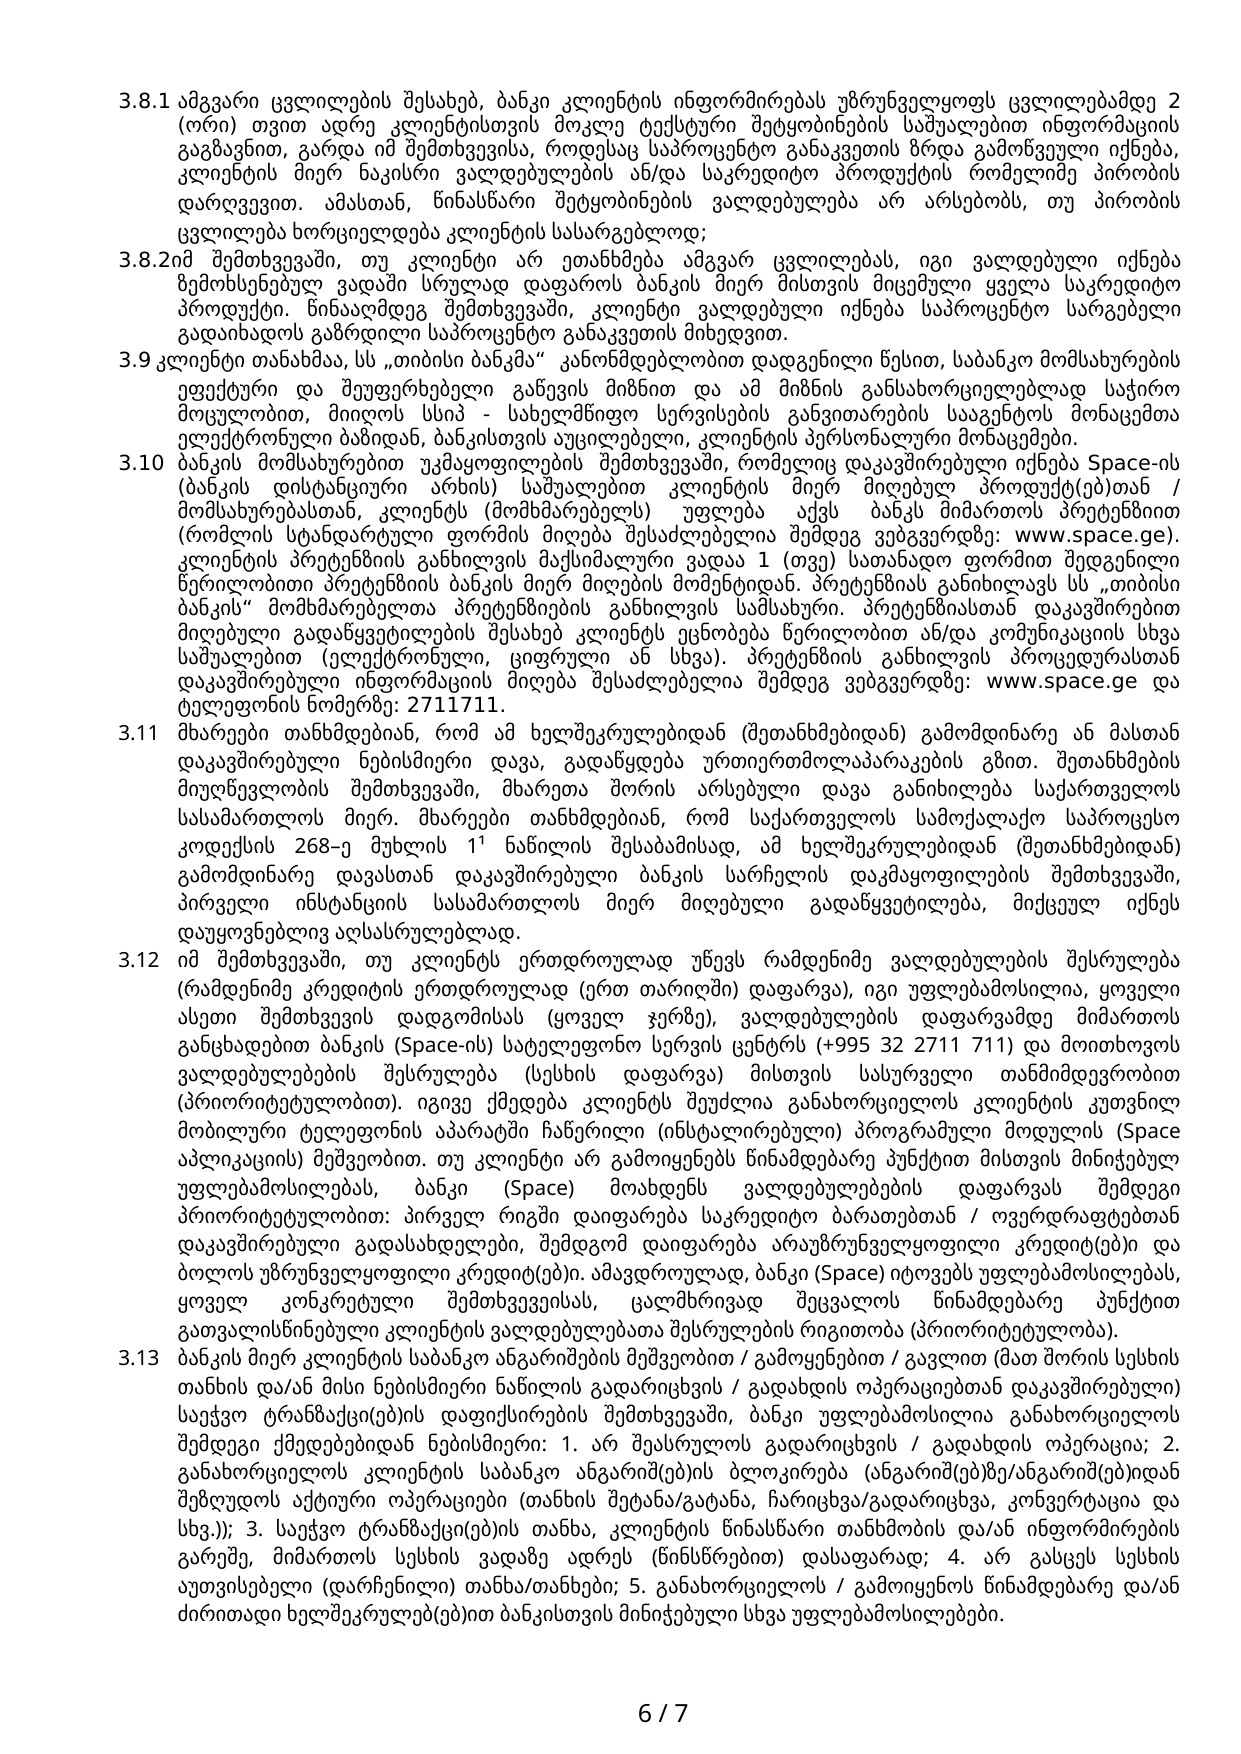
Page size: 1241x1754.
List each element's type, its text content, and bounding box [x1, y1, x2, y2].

list იმ შემთხვევაში, თუ კლიენტს ერთდროულად უწევს რამდენიმე ვალდებულების შესრულება (რამდენიმე კრედიტის ერთდროულად (ერთ თარიღში) დაფარვა), იგი უფლებამოსილია, ყოველი ასეთი შემთხვევის დადგომისას (ყოველ ჯერზე), ვალდებულების დაფარვამდე მიმართოს განცხადებით ბანკის (Space-ის) სატელეფონო სერვის ცენტრს (+995 32 2711 711) და მოითხოვოს ვალდებულებების შესრულება (სესხის დაფარვა) მისთვის სასურველი თანმიმდევრობით (პრიორიტეტულობით). იგივე ქმედება კლიენტს შეუძლია განახორციელოს კლიენტის კუთვნილ მობილური ტელეფონის აპარატში ჩაწერილი (ინსტალირებული) პროგრამული მოდულის (Space აპლიკაციის) მეშვეობით. თუ კლიენტი არ გამოიყენებს წინამდებარე პუნქტით მისთვის მინიჭებულ უფლებამოსილებას, ბანკი (Space) მოახდენს ვალდებულებების დაფარვას შემდეგი პრიორიტეტულობით: პირველ რიგში დაიფარება საკრედიტო ბარათებთან / ოვერდრაფტებთან დაკავშირებული გადასახდელები, შემდგომ დაიფარება არაუზრუნველყოფილი კრედიტ(ებ)ი და ბოლოს უზრუნველყოფილი კრედიტ(ებ)ი. ამავდროულად, ბანკი (Space) იტოვებს უფლებამოსილებას, ყოველ კონკრეტული შემთხვევეისას, ცალმხრივად შეცვალოს წინამდებარე პუნქტით გათვალისწინებული კლიენტის ვალდებულებათა შესრულების რიგითობა (პრიორიტეტულობა). [118, 945, 1181, 1343]
list კლიენტი თანახმაა, სს „თიბისი ბანკმა“ კანონმდებლობით დადგენილი წესით, საბანკო მომსახურების ეფექტური და შეუფერხებელი გაწევის მიზნით და ამ მიზნის განსახორციელებლად საჭირო მოცულობით, მიიღოს სსიპ - სახელმწიფო სერვისების განვითარების სააგენტოს მონაცემთა ელექტრონული ბაზიდან, ბანკისთვის აუცილებელი, კლიენტის პერსონალური მონაცემები. [118, 345, 1181, 451]
list ბანკის მიერ კლიენტის საბანკო ანგარიშების მეშვეობით / გამოყენებით / გავლით (მათ შორის სესხის თანხის და/ან მისი ნებისმიერი ნაწილის გადარიცხვის / გადახდის ოპერაციებთან დაკავშირებული) საეჭვო ტრანზაქცი(ებ)ის დაფიქსირების შემთხვევაში, ბანკი უფლებამოსილია განახორციელოს შემდეგი ქმედებებიდან ნებისმიერი: 1. არ შეასრულოს გადარიცხვის / გადახდის ოპერაცია; 2. განახორციელოს კლიენტის საბანკო ანგარიშ(ებ)ის ბლოკირება (ანგარიშ(ებ)ზე/ანგარიშ(ებ)იდან შეზღუდოს აქტიური ოპერაციები (თანხის შეტანა/გატანა, ჩარიცხვა/გადარიცხვა, კონვერტაცია და სხვ.)); 3. საეჭვო ტრანზაქცი(ებ)ის თანხა, კლიენტის წინასწარი თანხმობის და/ან ინფორმირების გარეშე, მიმართოს სესხის ვადაზე ადრეს (წინსწრებით) დასაფარად; 4. არ გასცეს სესხის აუთვისებელი (დარჩენილი) თანხა/თანხები; 5. განახორციელოს / გამოიყენოს წინამდებარე და/ან ძირითადი ხელშეკრულებ(ებ)ით ბანკისთვის მინიჭებული სხვა უფლებამოსილებები. [118, 1343, 1181, 1628]
list ბანკის მომსახურებით უკმაყოფილების შემთხვევაში, რომელიც დაკავშირებული იქნება Space-ის (ბანკის დისტანციური არხის) საშუალებით კლიენტის მიერ მიღებულ პროდუქტ(ებ)თან / მომსახურებასთან, კლიენტს (მომხმარებელს) უფლება აქვს ბანკს მიმართოს პრეტენზიით (რომლის სტანდარტული ფორმის მიღება შესაძლებელია შემდეგ ვებგვერდზე: www.space.ge). კლიენტის პრეტენზიის განხილვის მაქსიმალური ვადაა 1 (თვე) სათანადო ფორმით შედგენილი წერილობითი პრეტენზიის ბანკის მიერ მიღების მომენტიდან. პრეტენზიას განიხილავს სს „თიბისი ბანკის“ მომხმარებელთა პრეტენზიების განხილვის სამსახური. პრეტენზიასთან დაკავშირებით მიღებული გადაწყვეტილების შესახებ კლიენტს ეცნობება წერილობით ან/და კომუნიკაციის სხვა საშუალებით (ელექტრონული, ციფრული ან სხვა). პრეტენზიის განხილვის პროცედურასთან დაკავშირებული ინფორმაციის მიღება შესაძლებელია შემდეგ ვებგვერდზე: www.space.ge და ტელეფონის ნომერზე: 2711711. [118, 451, 1181, 718]
list მხარეები თანხმდებიან, რომ ამ ხელშეკრულებიდან (შეთანხმებიდან) გამომდინარე ან მასთან დაკავშირებული ნებისმიერი დავა, გადაწყდება ურთიერთმოლაპარაკების გზით. შეთანხმების მიუღწევლობის შემთხვევაში, მხარეთა შორის არსებული დავა განიხილება საქართველოს სასამართლოს მიერ. მხარეები თანხმდებიან, რომ საქართველოს სამოქალაქო საპროცესო კოდექსის 268–ე მუხლის 1¹ ნაწილის შესაბამისად, ამ ხელშეკრულებიდან (შეთანხმებიდან) გამომდინარე დავასთან დაკავშირებული ბანკის სარჩელის დაკმაყოფილების შემთხვევაში, პირველი ინსტანციის სასამართლოს მიერ მიღებული გადაწყვეტილება, მიქცეულ იქნეს დაუყოვნებლივ აღსასრულებლად. [118, 718, 1181, 945]
list ამგვარი ცვლილების შესახებ, ბანკი კლიენტის ინფორმირებას უზრუნველყოფს ცვლილებამდე 2 (ორი) თვით ადრე კლიენტისთვის მოკლე ტექსტური შეტყობინების საშუალებით ინფორმაციის გაგზავნით, გარდა იმ შემთხვევისა, როდესაც საპროცენტო განაკვეთის ზრდა გამოწვეული იქნება, კლიენტის მიერ ნაკისრი ვალდებულების ან/და საკრედიტო პროდუქტის რომელიმე პირობის დარღვევით. ამასთან, წინასწარი შეტყობინების ვალდებულება არ არსებობს, თუ პირობის ცვლილება ხორციელდება კლიენტის სასარგებლოდ; [118, 89, 1181, 248]
list იმ შემთხვევაში, თუ კლიენტი არ ეთანხმება ამგვარ ცვლილებას, იგი ვალდებული იქნება ზემოხსენებულ ვადაში სრულად დაფაროს ბანკის მიერ მისთვის მიცემული ყველა საკრედიტო პროდუქტი. წინააღმდეგ შემთხვევაში, კლიენტი ვალდებული იქნება საპროცენტო სარგებელი გადაიხადოს გაზრდილი საპროცენტო განაკვეთის მიხედვით. [118, 248, 1181, 345]
